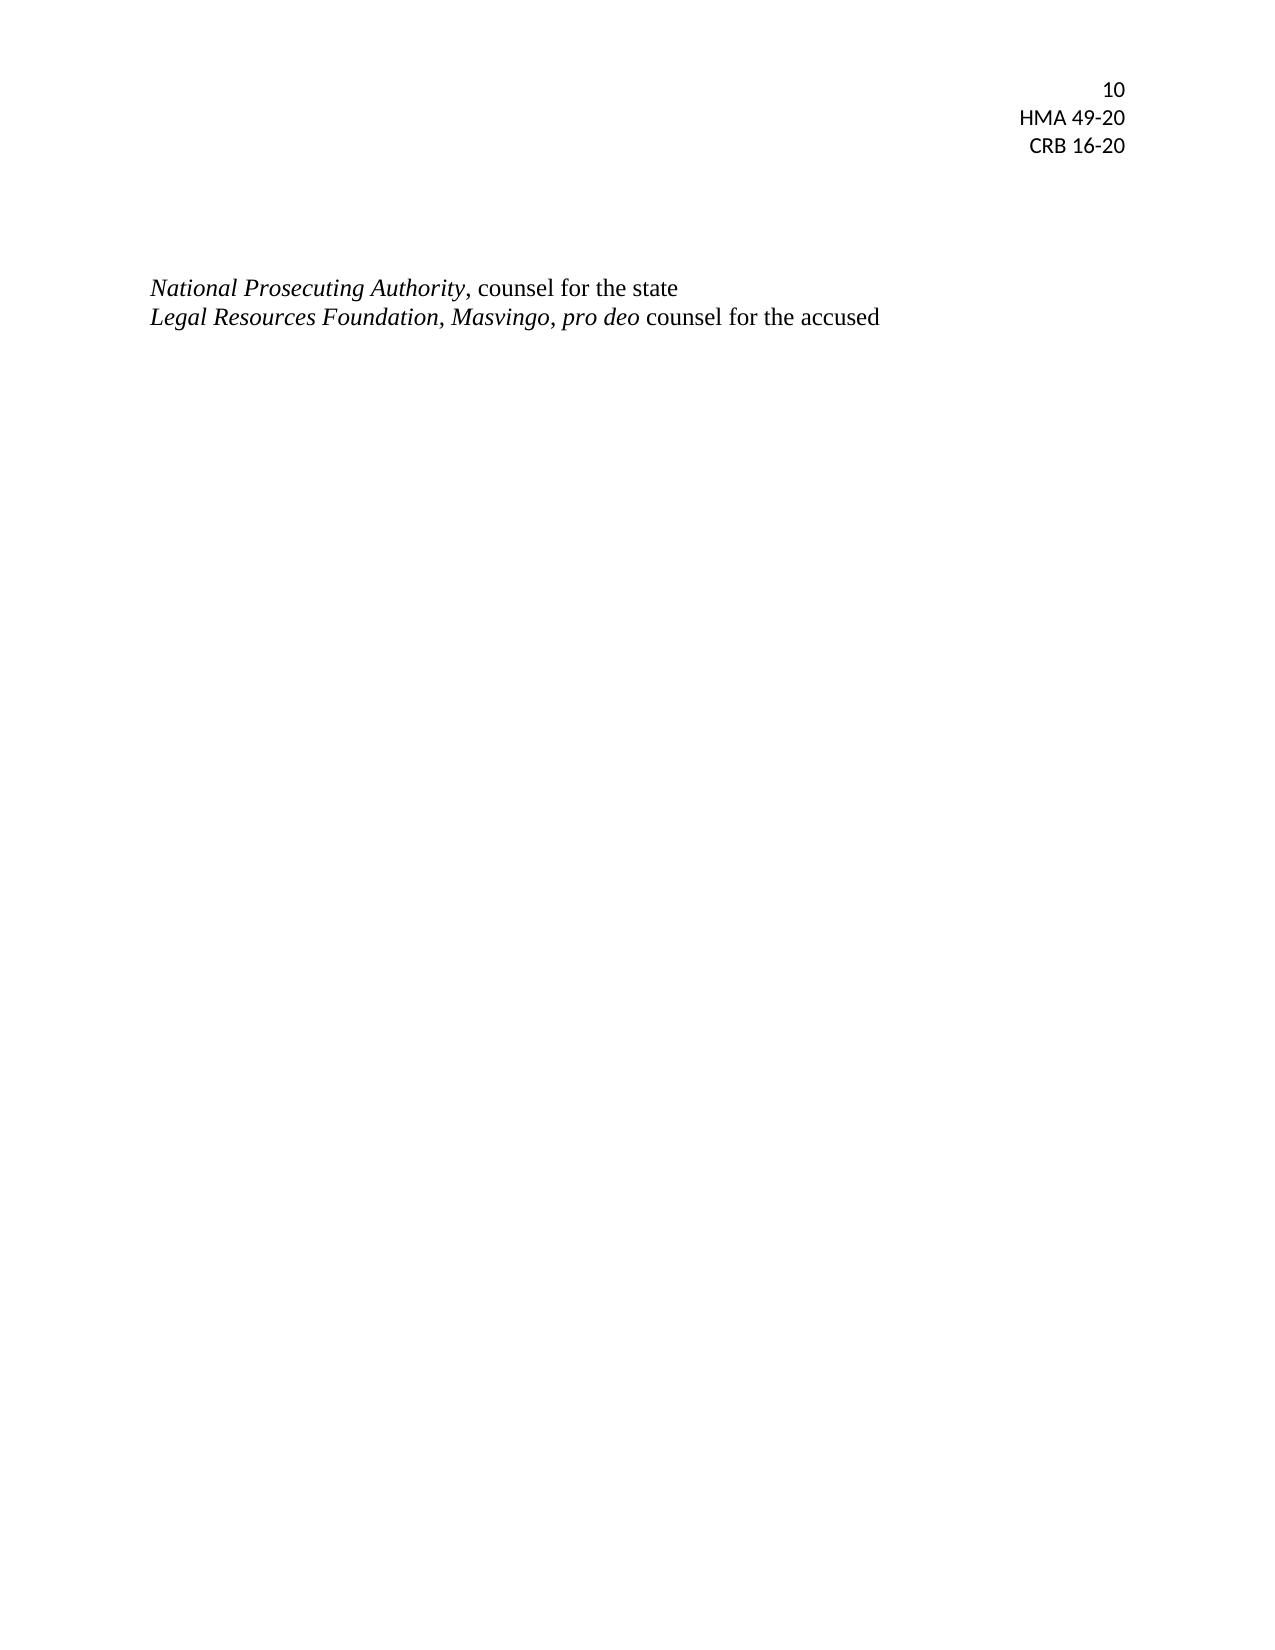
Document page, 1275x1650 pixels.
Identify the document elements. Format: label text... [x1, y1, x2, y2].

text Legal Resources Foundation, Masvingo, pro deo counsel for the accused [150, 302, 1125, 331]
text National Prosecuting Authority, counsel for the state [150, 273, 1125, 302]
